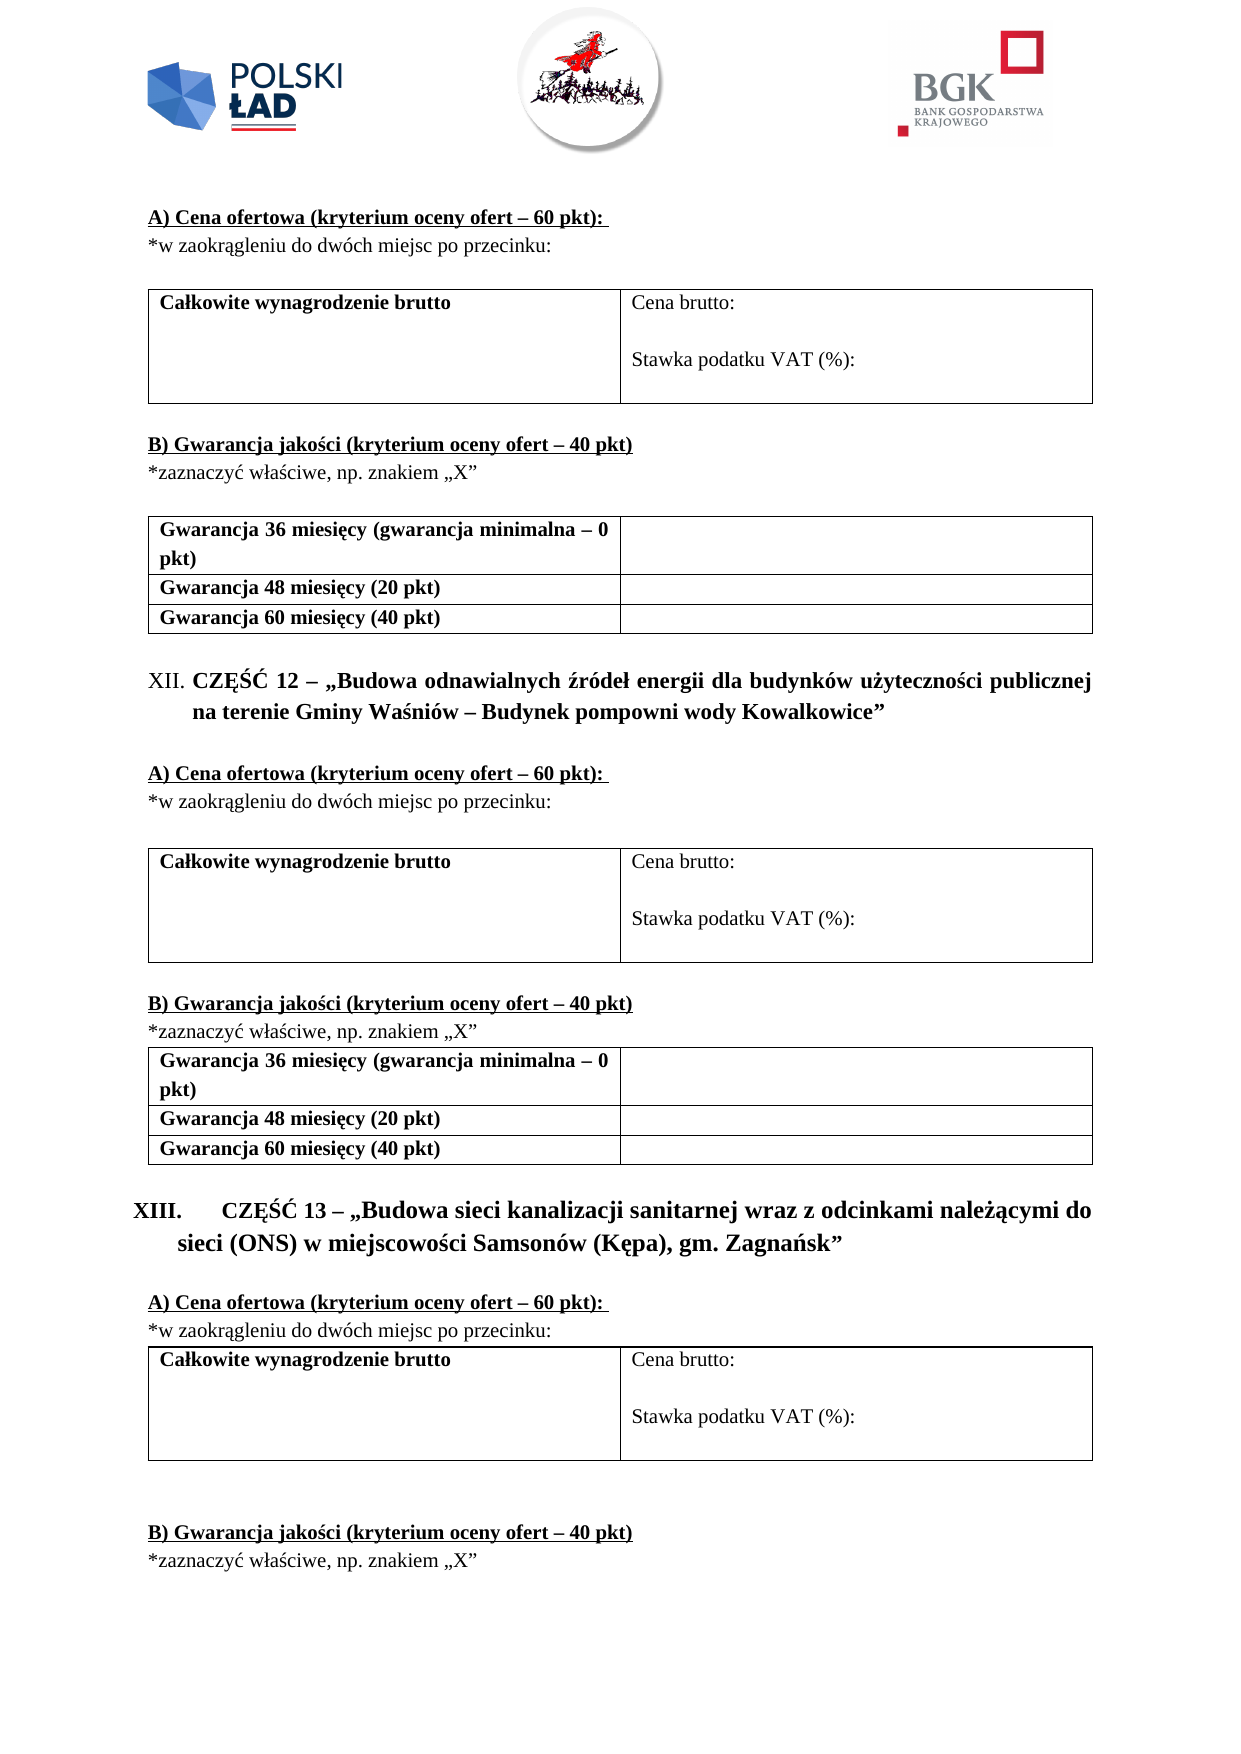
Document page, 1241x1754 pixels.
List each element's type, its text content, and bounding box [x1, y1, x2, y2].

text *w zaokrągleniu do dwóch miejsc po przecinku: [148, 1318, 1093, 1342]
table_header Gwarancja 36 miesięcy (gwarancja minimalna – 0 pkt) [149, 517, 620, 574]
table_cell [621, 575, 1092, 603]
table_header Cena brutto: Stawka podatku VAT (%): [621, 290, 1092, 403]
text *zaznaczyć właściwe, np. znakiem „X” [148, 1019, 1093, 1043]
table_cell Gwarancja 48 miesięcy (20 pkt) [149, 1106, 620, 1134]
text A) Cena ofertowa (kryterium oceny ofert – 60 pkt): [148, 1290, 1093, 1314]
table_header [621, 1048, 1092, 1105]
picture [887, 20, 1054, 147]
text B) Gwarancja jakości (kryterium oceny ofert – 40 pkt) [148, 432, 1093, 456]
text *w zaokrągleniu do dwóch miejsc po przecinku: [148, 233, 1093, 257]
text B) Gwarancja jakości (kryterium oceny ofert – 40 pkt) [148, 1520, 1093, 1544]
picture [511, 0, 666, 156]
text A) Cena ofertowa (kryterium oceny ofert – 60 pkt): [148, 205, 1093, 229]
text A) Cena ofertowa (kryterium oceny ofert – 60 pkt): [148, 761, 1093, 785]
list CZĘŚĆ 12 – „Budowa odnawialnych źródeł energii dla budynków użyteczności publicznej na terenie Gminy Waśniów – Budynek pompowni wody Kowalkowice” [148, 667, 1093, 724]
table_header Gwarancja 36 miesięcy (gwarancja minimalna – 0 pkt) [149, 1048, 620, 1105]
table_cell [621, 605, 1092, 633]
table_cell [621, 1106, 1092, 1134]
text *w zaokrągleniu do dwóch miejsc po przecinku: [148, 789, 1093, 813]
picture [147, 62, 342, 131]
text *zaznaczyć właściwe, np. znakiem „X” [148, 1548, 1093, 1572]
table_header [621, 517, 1092, 574]
table_cell Gwarancja 48 miesięcy (20 pkt) [149, 575, 620, 603]
text *zaznaczyć właściwe, np. znakiem „X” [148, 460, 1093, 484]
table_cell Gwarancja 60 miesięcy (40 pkt) [149, 605, 620, 633]
list CZĘŚĆ 13 – „Budowa sieci kanalizacji sanitarnej wraz z odcinkami należącymi do sieci (ONS) w miejscowości Samsonów (Kępa), gm. Zagnańsk” [133, 1195, 1093, 1257]
table_header Cena brutto: Stawka podatku VAT (%): [621, 1348, 1092, 1460]
table_cell Gwarancja 60 miesięcy (40 pkt) [149, 1136, 620, 1164]
text B) Gwarancja jakości (kryterium oceny ofert – 40 pkt) [148, 991, 1093, 1015]
table_header Całkowite wynagrodzenie brutto [149, 849, 620, 962]
table_cell [621, 1136, 1092, 1164]
table_header Całkowite wynagrodzenie brutto [149, 290, 620, 403]
table_header Całkowite wynagrodzenie brutto [149, 1348, 620, 1460]
table_header Cena brutto: Stawka podatku VAT (%): [621, 849, 1092, 962]
